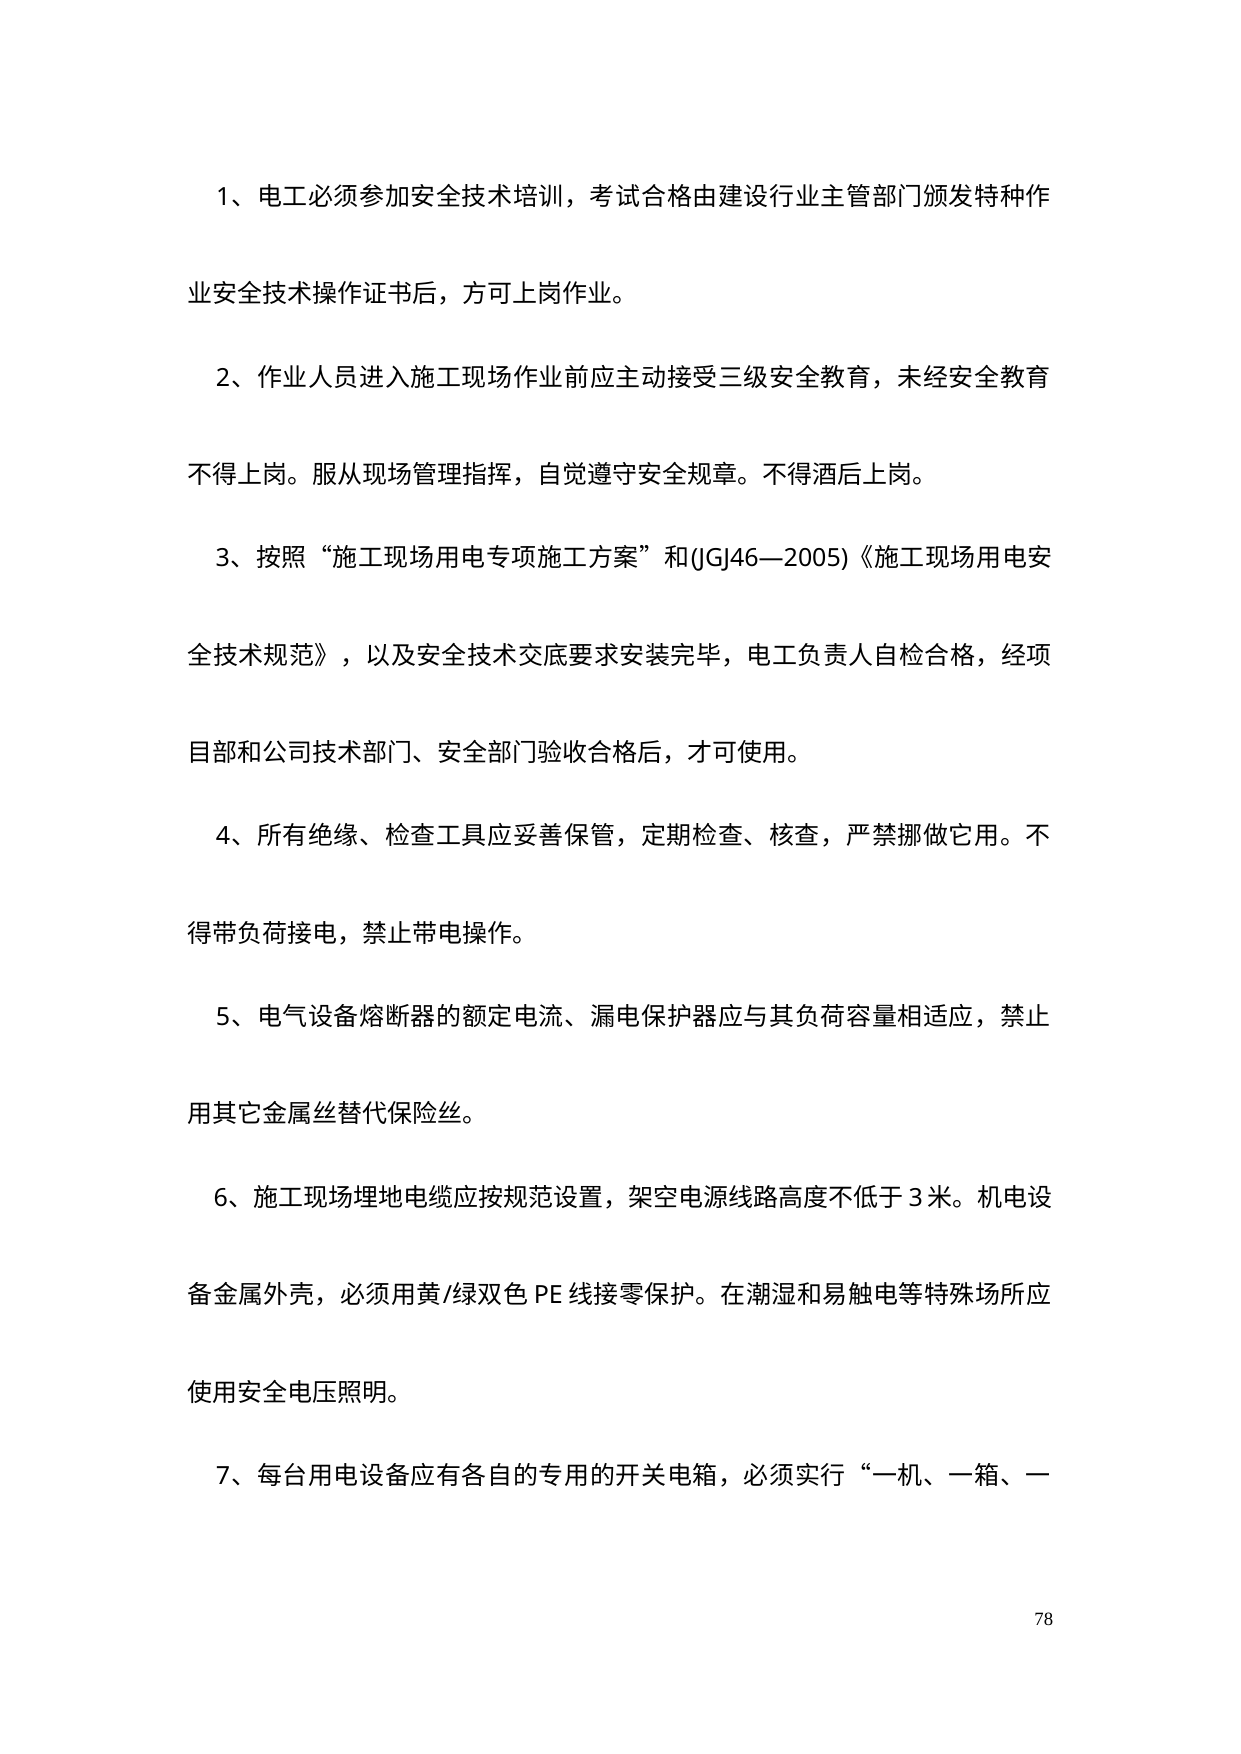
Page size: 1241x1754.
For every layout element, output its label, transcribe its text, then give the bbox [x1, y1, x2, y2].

text 5、电气设备熔断器的额定电流、漏电保护器应与其负荷容量相适应，禁止用其它金属丝替代保险丝。 [187, 982, 1053, 1144]
text 4、所有绝缘、检查工具应妥善保管，定期检查、核查，严禁挪做它用。不得带负荷接电，禁止带电操作。 [187, 801, 1053, 964]
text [187, 1441, 1053, 1506]
text 6、施工现场埋地电缆应按规范设置，架空电源线路高度不低于3米。机电设备金属外壳，必须用黄/绿双色PE线接零保护。在潮湿和易触电等特殊场所应使用安全电压照明。 [187, 1163, 1053, 1423]
text 1、电工必须参加安全技术培训，考试合格由建设行业主管部门颁发特种作业安全技术操作证书后，方可上岗作业。 [187, 162, 1053, 324]
text 2、作业人员进入施工现场作业前应主动接受三级安全教育，未经安全教育不得上岗。服从现场管理指挥，自觉遵守安全规章。不得酒后上岗。 [187, 343, 1053, 505]
text 3、按照“施工现场用电专项施工方案”和(JGJ46—2005)《施工现场用电安全技术规范》，以及安全技术交底要求安装完毕，电工负责人自检合格，经项目部和公司技术部门、安全部门验收合格后，才可使用。 [187, 523, 1053, 783]
